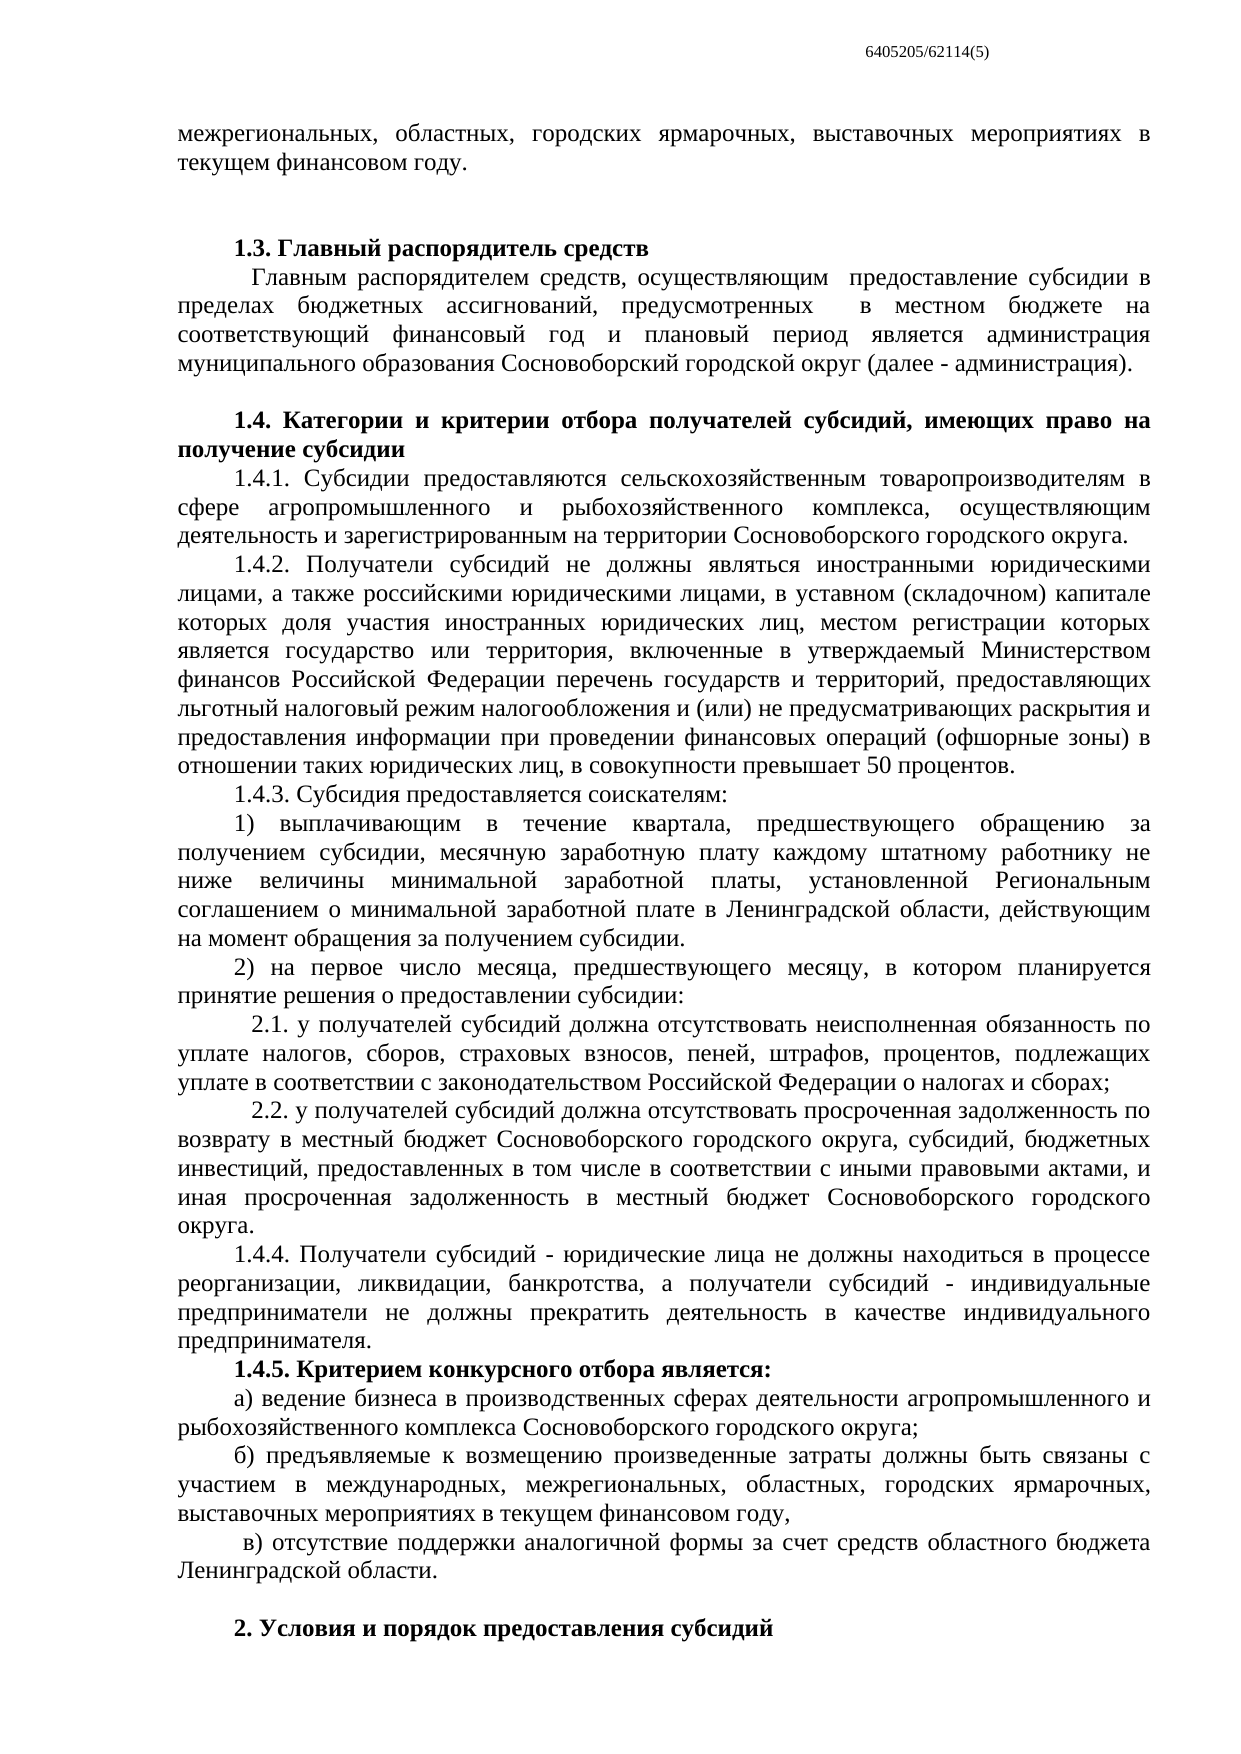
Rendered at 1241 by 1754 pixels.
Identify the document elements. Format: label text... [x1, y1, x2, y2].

text 2.1. у получателей субсидий должна отсутствовать неисполненная обязанность по уплате налогов, сборов, страховых взносов, пеней, штрафов, процентов, подлежащих уплате в соответствии с законодательством Российской Федерации о налогах и сборах; [177, 1009, 1152, 1096]
text 1.3. Главный распорядитель средств [177, 233, 1152, 262]
text Главным распорядителем средств, осуществляющим предоставление субсидии в пределах бюджетных ассигнований, предусмотренных в местном бюджете на соответствующий финансовый год и плановый период является администрация муниципального образования Сосновоборский городской округ (далее - администрация). [177, 262, 1152, 377]
text 2. Условия и порядок предоставления субсидий [177, 1613, 1152, 1642]
text 1) выплачивающим в течение квартала, предшествующего обращению за получением субсидии, месячную заработную плату каждому штатному работнику не ниже величины минимальной заработной платы, установленной Региональным соглашением о минимальной заработной плате в Ленинградской области, действующим на момент обращения за получением субсидии. [177, 808, 1152, 952]
text а) ведение бизнеса в производственных сферах деятельности агропромышленного и рыбохозяйственного комплекса Сосновоборского городского округа; [177, 1383, 1152, 1441]
title 1.4.4. Получатели субсидий - юридические лица не должны находиться в процессе реорганизации, ликвидации, банкротства, а получатели субсидий - индивидуальные предприниматели не должны прекратить деятельность в качестве индивидуального предпринимателя. [177, 1239, 1152, 1354]
text 2) на первое число месяца, предшествующего месяцу, в котором планируется принятие решения о предоставлении субсидии: [177, 952, 1152, 1009]
text 1.4.1. Субсидии предоставляются сельскохозяйственным товаропроизводителям в сфере агропромышленного и рыбохозяйственного комплекса, осуществляющим деятельность и зарегистрированным на территории Сосновоборского городского округа. [177, 463, 1152, 549]
text б) предъявляемые к возмещению произведенные затраты должны быть связаны с участием в международных, межрегиональных, областных, городских ярмарочных, выставочных мероприятиях в текущем финансовом году, [177, 1441, 1152, 1527]
text в) отсутствие поддержки аналогичной формы за счет средств областного бюджета Ленинградской области. [177, 1527, 1152, 1584]
text 1.4.2. Получатели субсидий не должны являться иностранными юридическими лицами, а также российскими юридическими лицами, в уставном (складочном) капитале которых доля участия иностранных юридических лиц, местом регистрации которых является государство или территория, включенные в утверждаемый Министерством финансов Российской Федерации перечень государств и территорий, предоставляющих льготный налоговый режим налогообложения и (или) не предусматривающих раскрытия и предоставления информации при проведении финансовых операций (офшорные зоны) в отношении таких юридических лиц, в совокупности превышает 50 процентов. [177, 549, 1152, 779]
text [177, 118, 1152, 176]
text 2.2. у получателей субсидий должна отсутствовать просроченная задолженность по возврату в местный бюджет Сосновоборского городского округа, субсидий, бюджетных инвестиций, предоставленных в том числе в соответствии с иными правовыми актами, и иная просроченная задолженность в местный бюджет Сосновоборского городского округа. [177, 1096, 1152, 1239]
title 1.4.5. Критерием конкурсного отбора является: [177, 1354, 1152, 1383]
text 1.4. Категории и критерии отбора получателей субсидий, имеющих право на получение субсидии [177, 406, 1152, 463]
text 1.4.3. Субсидия предоставляется соискателям: [177, 779, 1152, 808]
